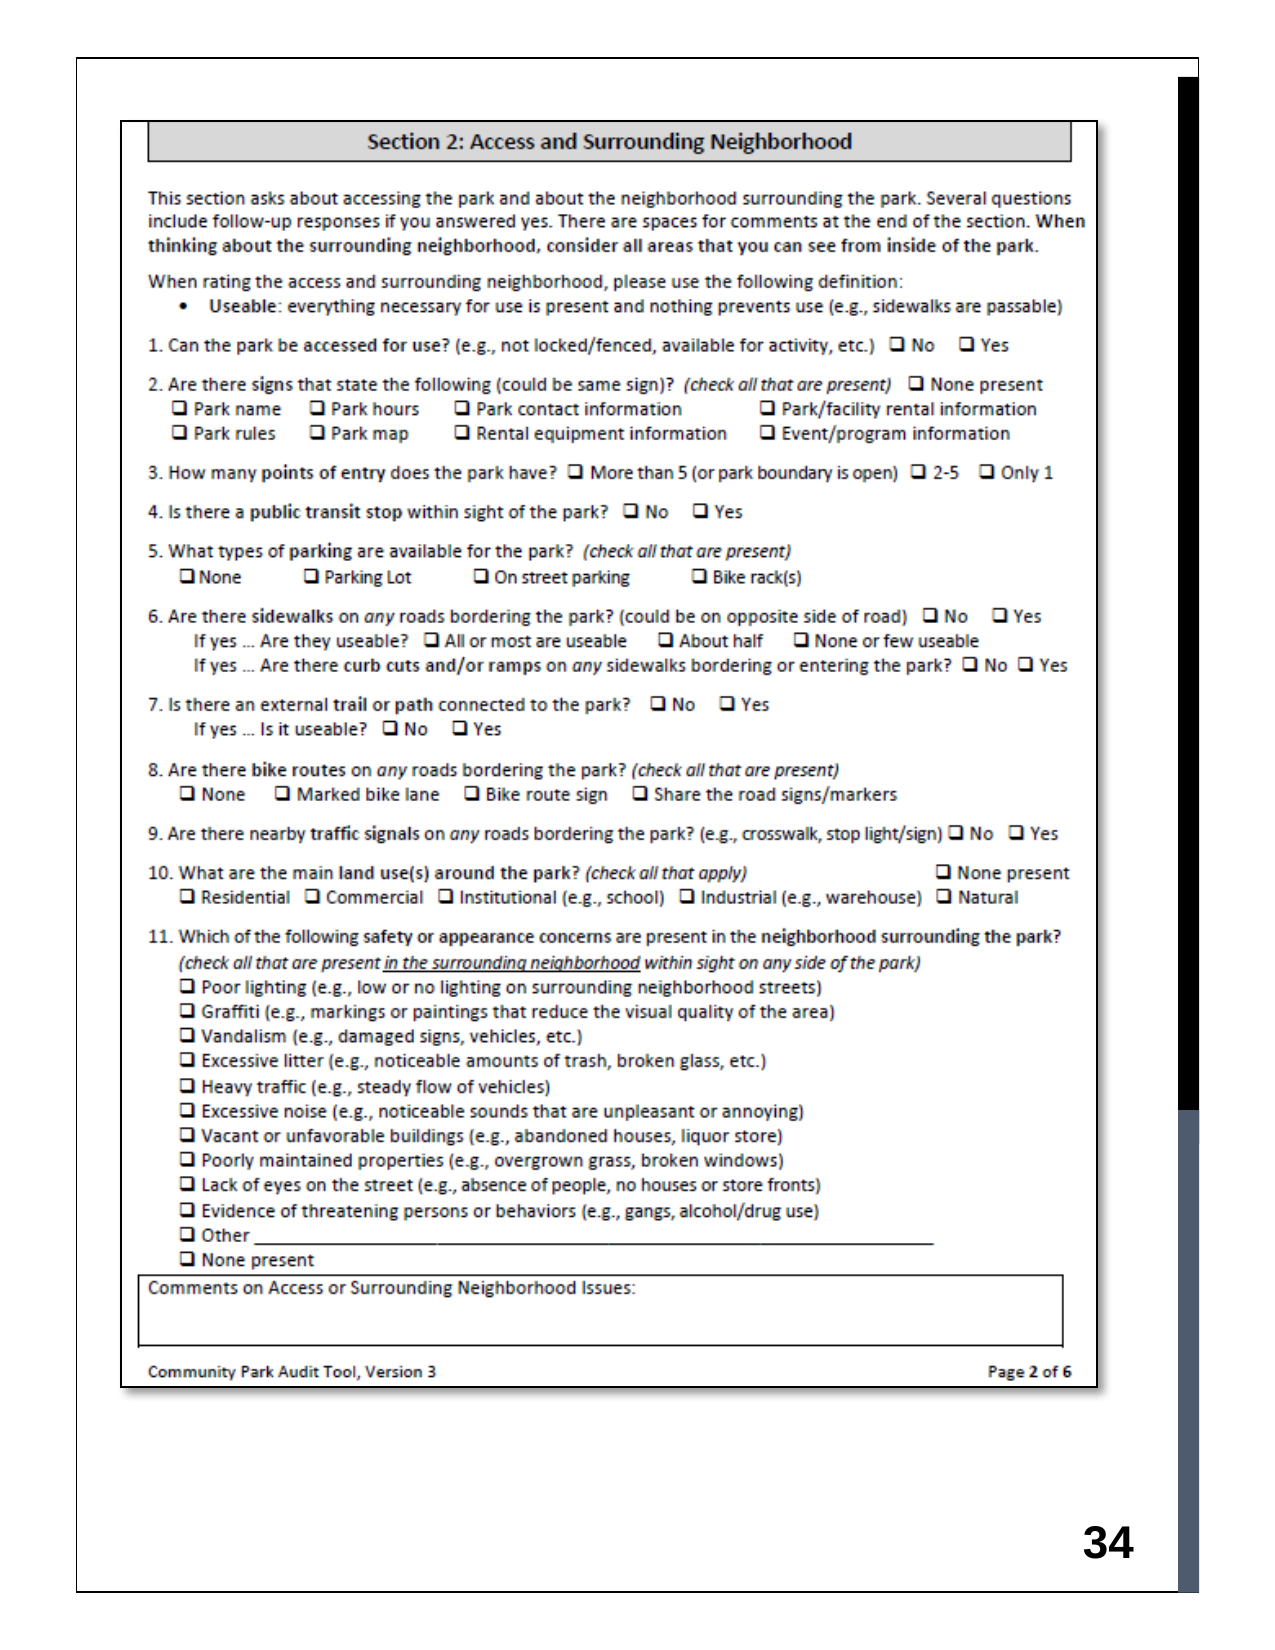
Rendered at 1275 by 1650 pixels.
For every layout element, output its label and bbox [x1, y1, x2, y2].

picture [122, 122, 1096, 1386]
